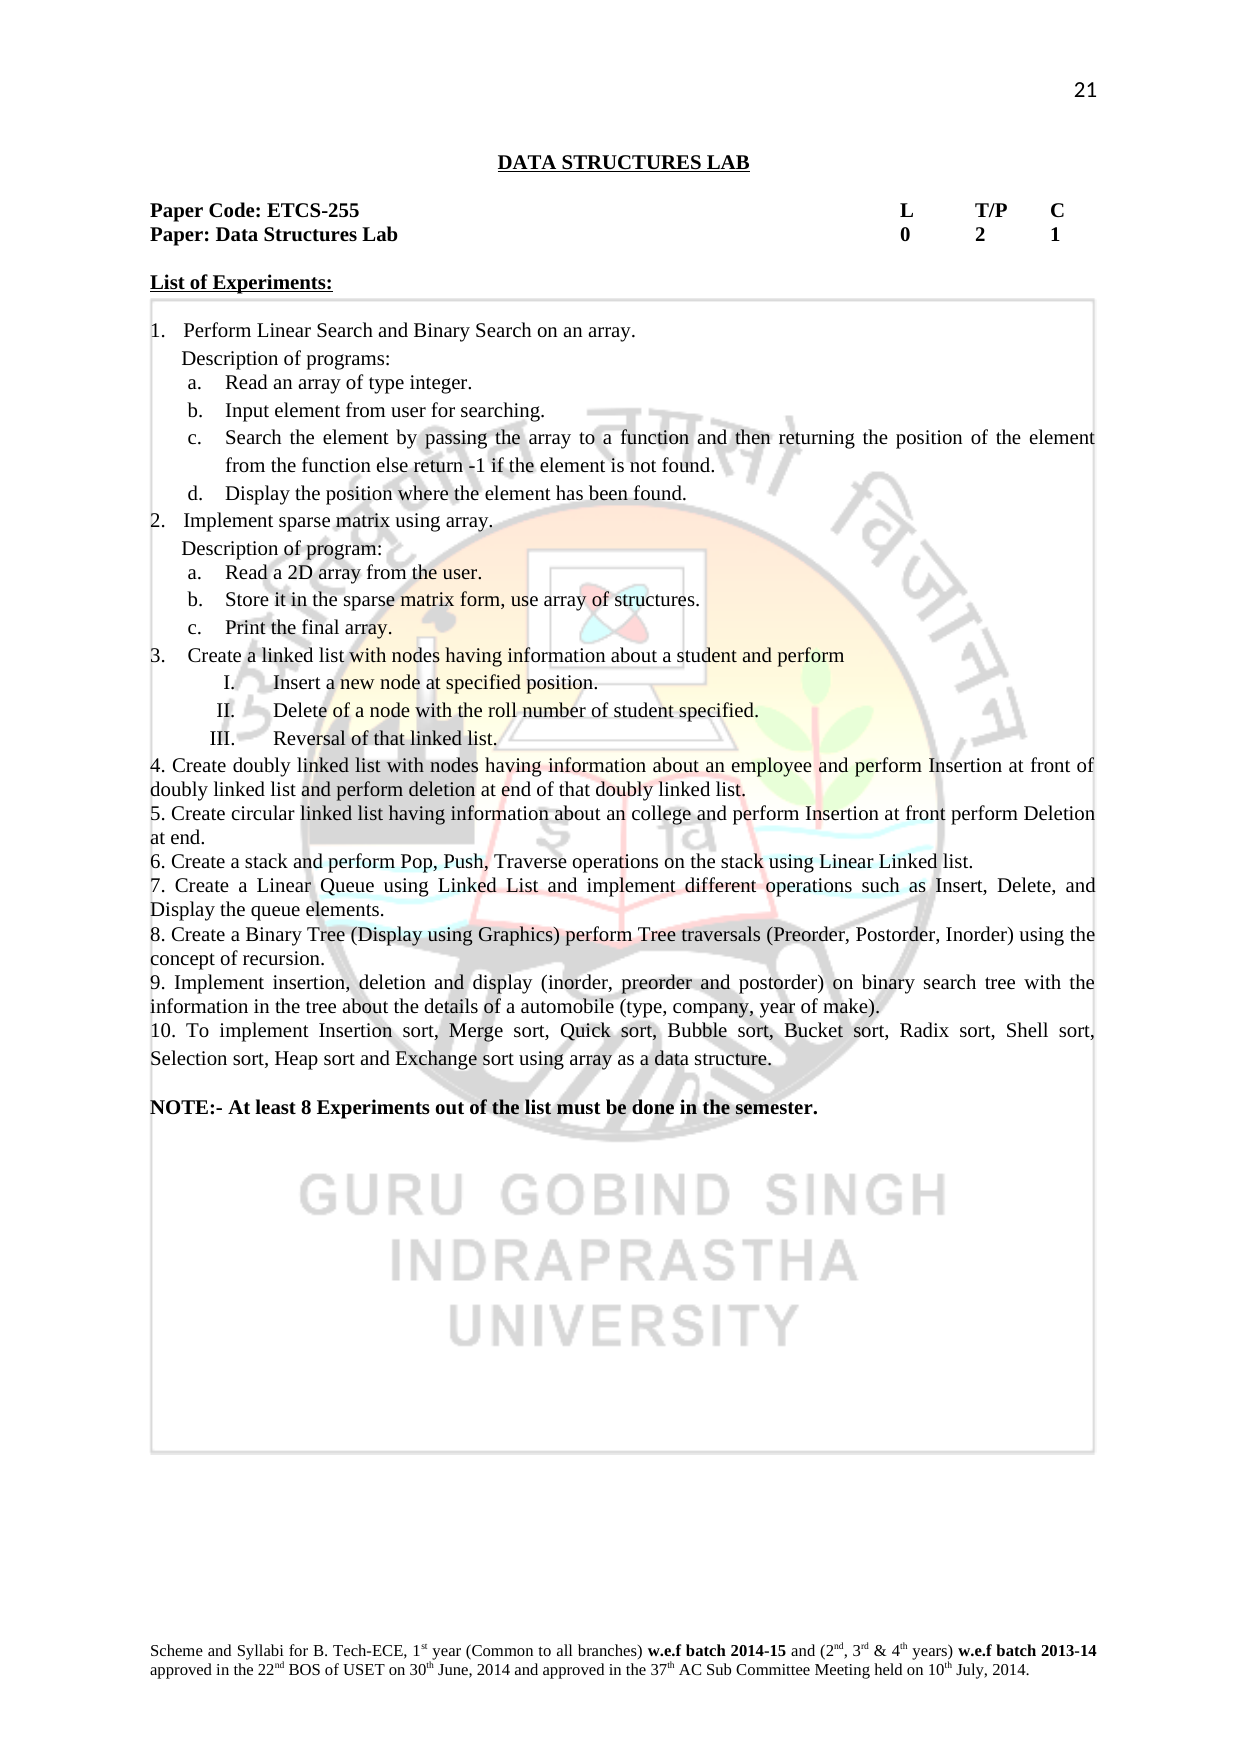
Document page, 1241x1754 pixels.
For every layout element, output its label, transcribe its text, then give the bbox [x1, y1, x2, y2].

text Description of program: [150, 536, 1097, 560]
text 7. Create a Linear Queue using Linked List and implement different operations such as Insert, Delete, and Display the queue elements. [150, 873, 1097, 921]
text List of Experiments: [150, 270, 1097, 294]
text 8. Create a Binary Tree (Display using Graphics) perform Tree traversals (Preorder, Postorder, Inorder) using the concept of recursion. [150, 921, 1097, 969]
list Perform Linear Search and Binary Search on an array. [150, 318, 1097, 342]
text 5. Create circular linked list having information about an college and perform Insertion at front perform Deletion at end. [150, 801, 1097, 849]
list Create a linked list with nodes having information about a student and perform [150, 643, 1097, 667]
list Store it in the sparse matrix form, use array of structures. [187, 587, 1097, 611]
text Description of programs: [150, 346, 1097, 370]
text Paper: Data Structures Lab 0 2 1 [150, 222, 1097, 246]
list Display the position where the element has been found. [187, 481, 1097, 504]
text 4. Create doubly linked list with nodes having information about an employee and perform Insertion at front of doubly linked list and perform deletion at end of that doubly linked list. [150, 753, 1097, 801]
text 10. To implement Insertion sort, Merge sort, Quick sort, Bubble sort, Bucket sort, Radix sort, Shell sort, Selection sort, Heap sort and Exchange sort using array as a data structure. [150, 1018, 1097, 1071]
list Insert a new node at specified position. [235, 670, 1097, 694]
list Search the element by passing the array to a function and then returning the position of the element from the function else return -1 if the element is not found. [187, 425, 1097, 477]
list Read an array of type integer. [187, 370, 1097, 394]
text Paper Code: ETCS-255 L T/P C [150, 198, 1097, 222]
list Delete of a node with the roll number of student specified. [235, 698, 1097, 722]
list Input element from user for searching. [187, 398, 1097, 422]
list Reversal of that linked list. [235, 725, 1097, 749]
text 9. Implement insertion, deletion and display (inorder, preorder and postorder) on binary search tree with the information in the tree about the details of a automobile (type, company, year of make). [150, 969, 1097, 1018]
list Print the final array. [187, 615, 1097, 639]
text 6. Create a stack and perform Pop, Push, Traverse operations on the stack using Linear Linked list. [150, 849, 1097, 873]
list Implement sparse matrix using array. [150, 508, 1097, 532]
list Read a 2D array from the user. [187, 560, 1097, 584]
text NOTE:- At least 8 Experiments out of the list must be done in the semester. [150, 1094, 1097, 1119]
text DATA STRUCTURES LAB [150, 150, 1097, 174]
